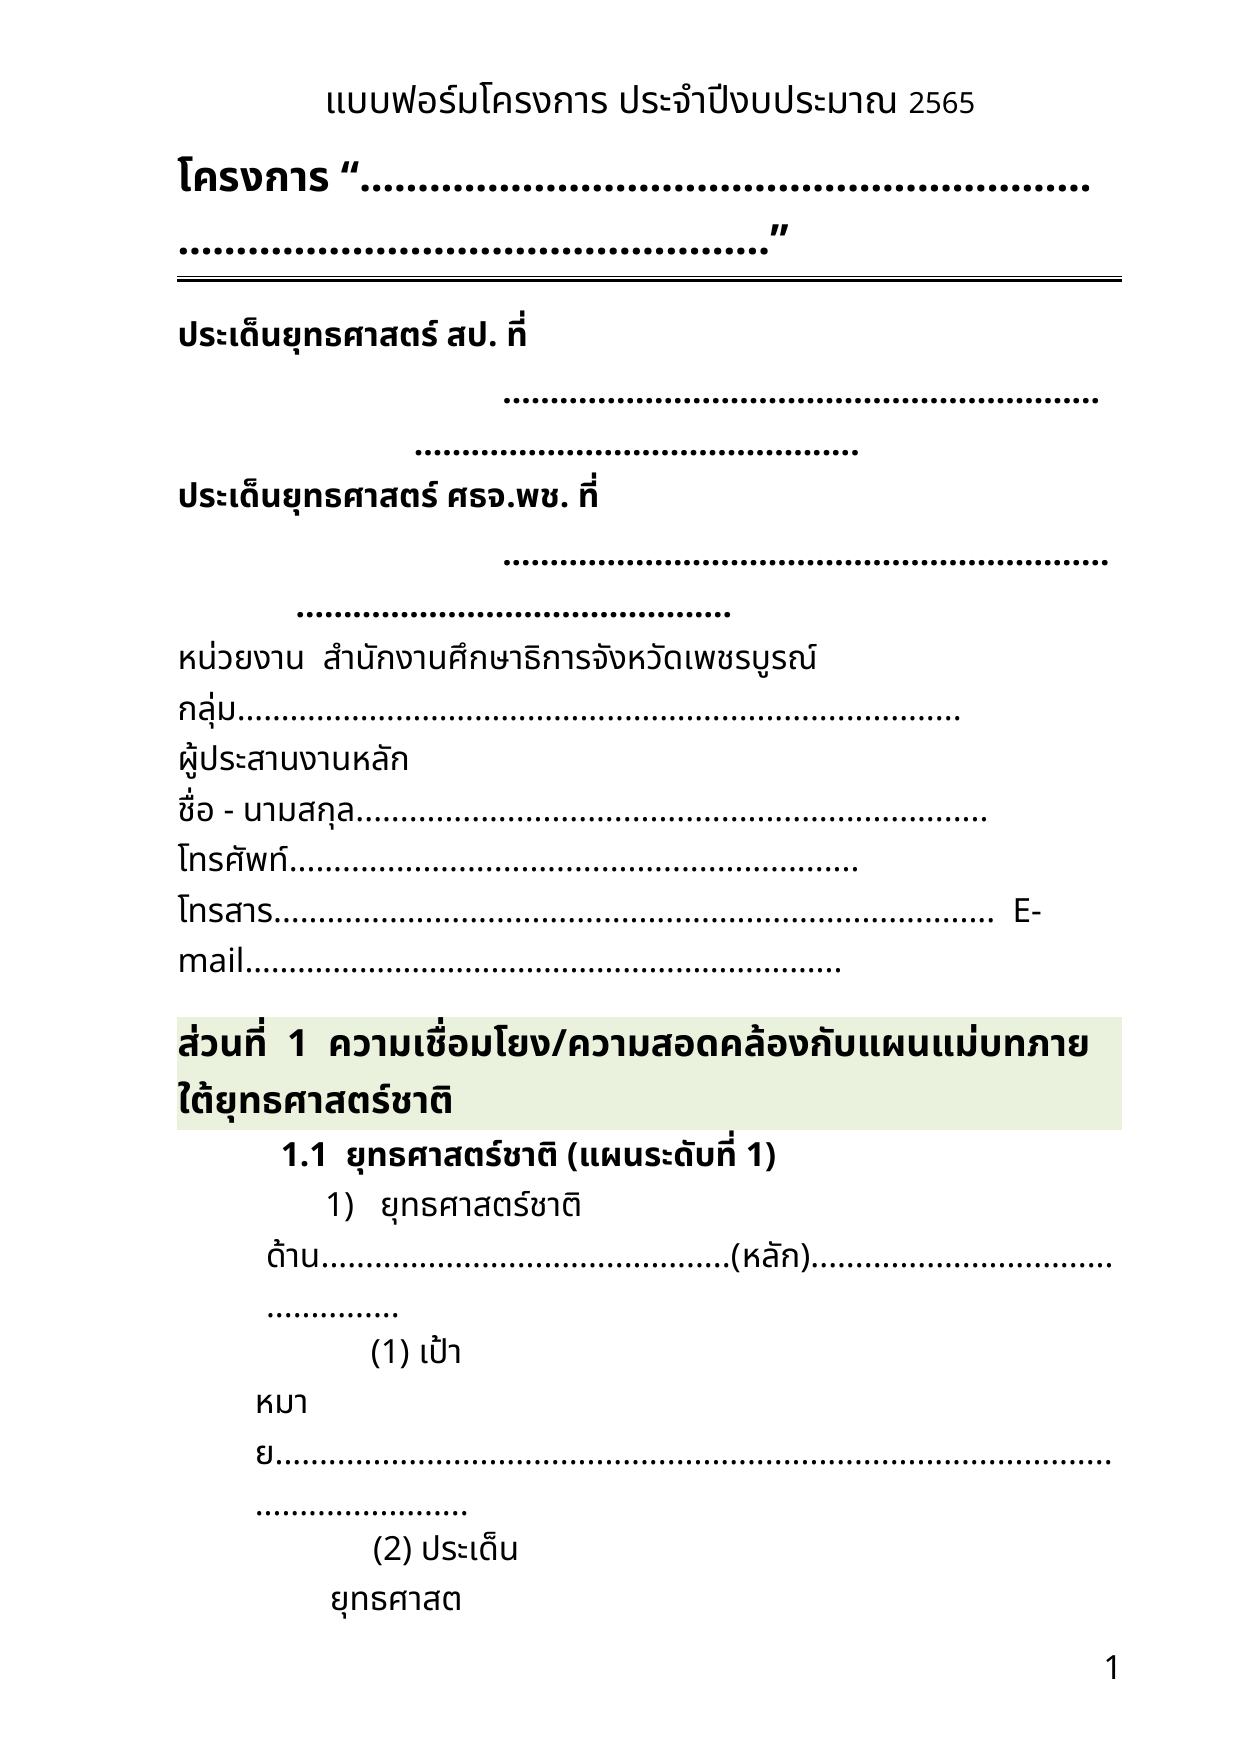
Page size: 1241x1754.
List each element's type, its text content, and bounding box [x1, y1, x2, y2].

text ส่วนที่ 1 ความเชื่อมโยง/ความสอดคล้องกับแผนแม่บทภายใต้ยุทธศาสตร์ชาติ [177, 1017, 1122, 1130]
list (1) เป้าหมาย...................................................................................................................... [254, 1328, 1122, 1525]
text โครงการ “……………………………………………………………………………………………………” [177, 148, 1122, 276]
text ผู้ประสานงานหลัก [177, 735, 1122, 785]
list 1) ยุทธศาสตร์ชาติ ด้าน..............................................(หลัก)................................................. [266, 1181, 1122, 1328]
text 1.1 ยุทธศาสตร์ชาติ (แผนระดับที่ 1) [252, 1130, 1122, 1181]
text โทรสาร................................................................................. E-mail……….…………………………………………….…... [177, 887, 1122, 983]
text หน่วยงาน สำนักงานศึกษาธิการจังหวัดเพชรบูรณ์ กลุ่ม……………………………………..….……............................ [177, 634, 1122, 735]
text ประเด็นยุทธศาสตร์ สป. ที่ ………………………………………………………………………………………........... [177, 310, 1122, 465]
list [329, 1525, 1122, 1626]
text ชื่อ - นามสกุล....................................................................... โทรศัพท์................................................................ [177, 785, 1122, 887]
text ประเด็นยุทธศาสตร์ ศธจ.พช. ที่ .………………………………………………………………………………………………. [177, 472, 1122, 627]
